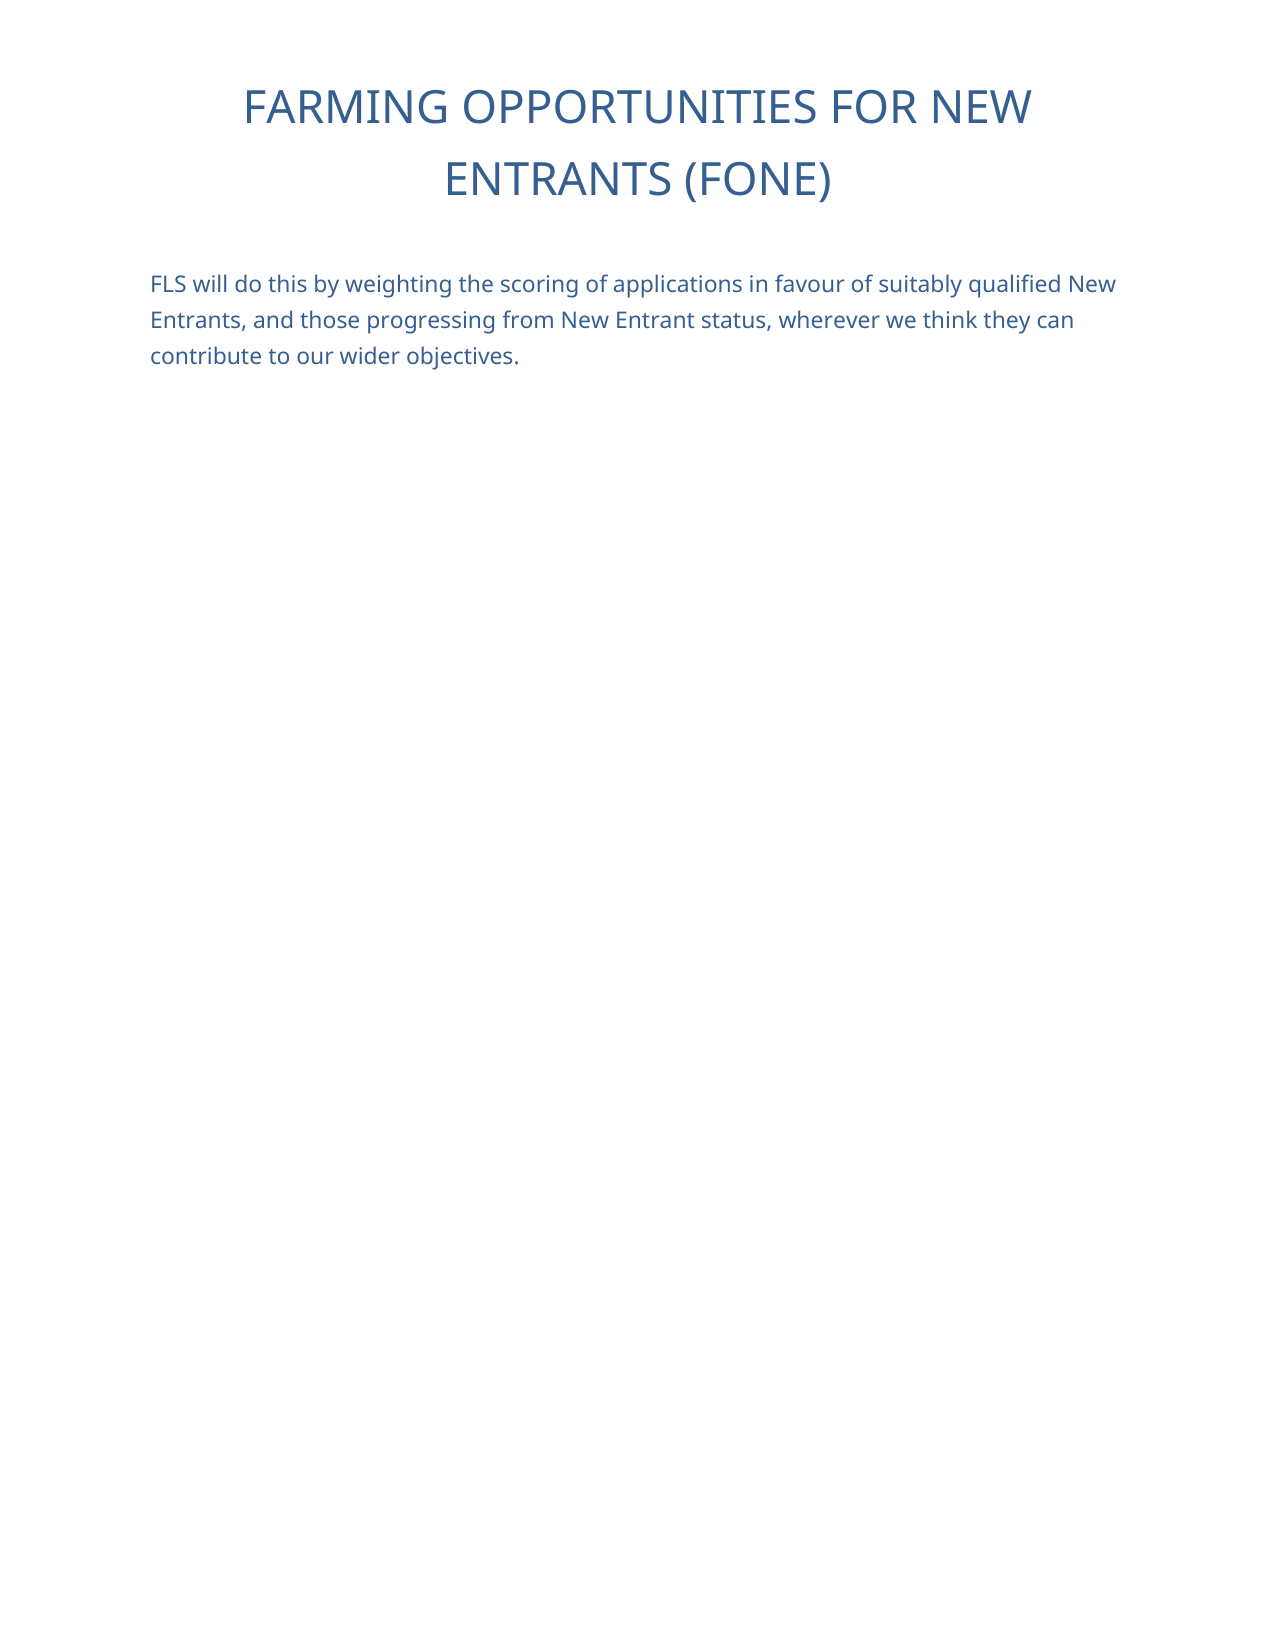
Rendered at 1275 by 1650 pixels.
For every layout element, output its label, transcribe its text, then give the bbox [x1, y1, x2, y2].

text FLS will do this by weighting the scoring of applications in favour of suitably qualified New Entrants, and those progressing from New Entrant status, wherever we think they can contribute to our wider objectives. [150, 268, 1125, 371]
